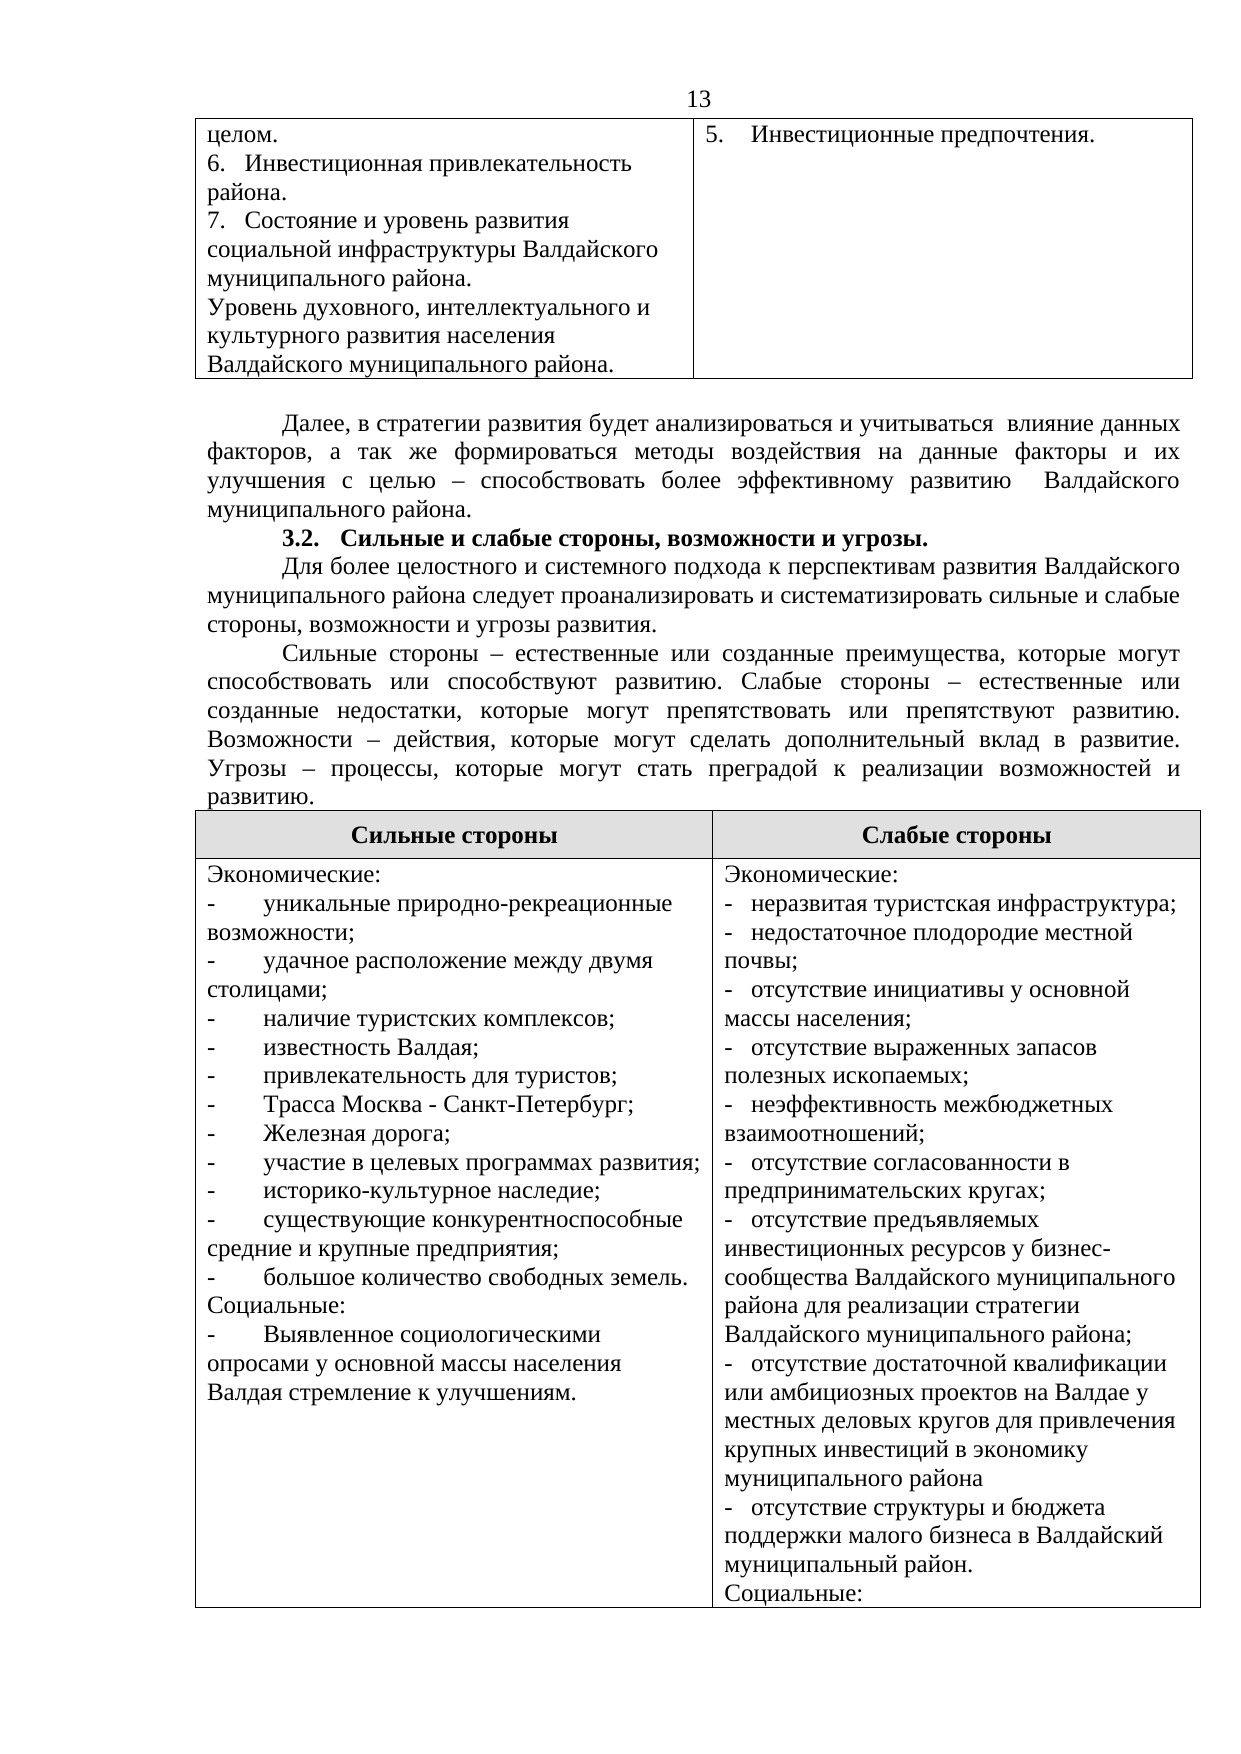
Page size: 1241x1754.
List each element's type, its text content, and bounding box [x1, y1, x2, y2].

table_header Слабые стороны [713, 811, 1200, 858]
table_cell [196, 859, 712, 1607]
table_header Сильные стороны [196, 811, 712, 858]
subtitle Сильные и слабые стороны, возможности и угрозы. [207, 523, 1181, 551]
text Далее, в стратегии развития будет анализироваться и учитываться влияние данных факторов, а так же формироваться методы воздействия на данные факторы и их улучшения с целью – способствовать более эффективному развитию Валдайского муниципального района. [207, 408, 1181, 523]
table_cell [196, 119, 693, 378]
text Сильные стороны – естественные или созданные преимущества, которые могут способствовать или способствуют развитию. Слабые стороны – естественные или созданные недостатки, которые могут препятствовать или препятствуют развитию. Возможности – действия, которые могут сделать дополнительный вклад в развитие. Угрозы – процессы, которые могут стать преградой к реализации возможностей и развитию. [207, 638, 1181, 810]
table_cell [694, 119, 1192, 378]
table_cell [713, 859, 1200, 1607]
text Для более целостного и системного подхода к перспективам развития Валдайского муниципального района следует проанализировать и систематизировать сильные и слабые стороны, возможности и угрозы развития. [207, 551, 1181, 638]
